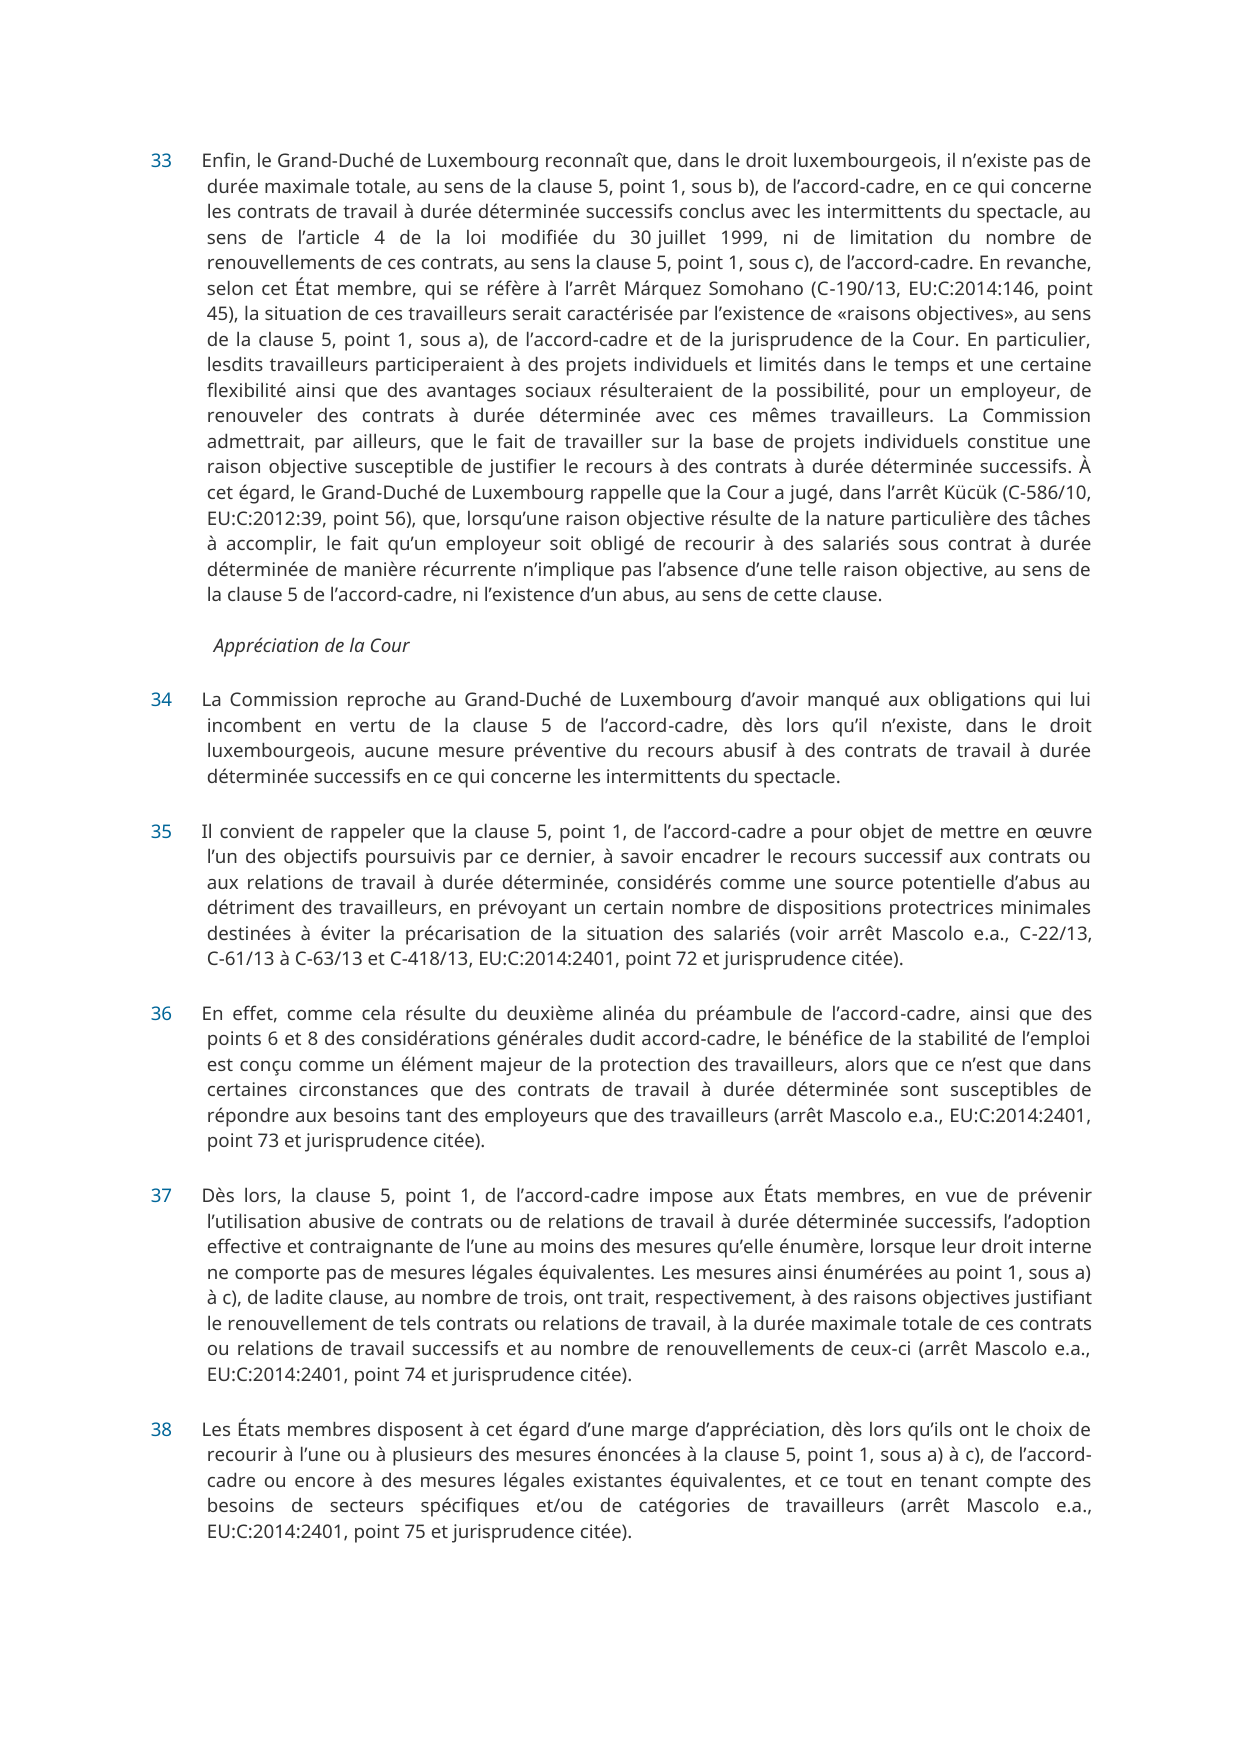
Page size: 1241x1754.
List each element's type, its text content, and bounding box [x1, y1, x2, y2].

text 37 Dès lors, la clause 5, point 1, de l’accord-cadre impose aux États membres, en vue de prévenir l’utilisation abusive de contrats ou de relations de travail à durée déterminée successifs, l’adoption effective et contraignante de l’une au moins des mesures qu’elle énumère, lorsque leur droit interne ne comporte pas de mesures légales équivalentes. Les mesures ainsi énumérées au point 1, sous a) à c), de ladite clause, au nombre de trois, ont trait, respectivement, à des raisons objectives justifiant le renouvellement de tels contrats ou relations de travail, à la durée maximale totale de ces contrats ou relations de travail successifs et au nombre de renouvellements de ceux-ci (arrêt Mascolo e.a., EU:C:2014:2401, point 74 et jurisprudence citée). [151, 1182, 1093, 1387]
text 36 En effet, comme cela résulte du deuxième alinéa du préambule de l’accord-cadre, ainsi que des points 6 et 8 des considérations générales dudit accord-cadre, le bénéfice de la stabilité de l’emploi est conçu comme un élément majeur de la protection des travailleurs, alors que ce n’est que dans certaines circonstances que des contrats de travail à durée déterminée sont susceptibles de répondre aux besoins tant des employeurs que des travailleurs (arrêt Mascolo e.a., EU:C:2014:2401, point 73 et jurisprudence citée). [151, 1000, 1093, 1153]
text 34 La Commission reproche au Grand-Duché de Luxembourg d’avoir manqué aux obligations qui lui incombent en vertu de la clause 5 de l’accord-cadre, dès lors qu’il n’existe, dans le droit luxembourgeois, aucune mesure préventive du recours abusif à des contrats de travail à durée déterminée successifs en ce qui concerne les intermittents du spectacle. [151, 687, 1093, 789]
text Appréciation de la Cour [207, 632, 1093, 657]
text 38 Les États membres disposent à cet égard d’une marge d’appréciation, dès lors qu’ils ont le choix de recourir à l’une ou à plusieurs des mesures énoncées à la clause 5, point 1, sous a) à c), de l’accord-cadre ou encore à des mesures légales existantes équivalentes, et ce tout en tenant compte des besoins de secteurs spécifiques et/ou de catégories de travailleurs (arrêt Mascolo e.a., EU:C:2014:2401, point 75 et jurisprudence citée). [151, 1416, 1093, 1543]
text 35 Il convient de rappeler que la clause 5, point 1, de l’accord-cadre a pour objet de mettre en œuvre l’un des objectifs poursuivis par ce dernier, à savoir encadrer le recours successif aux contrats ou aux relations de travail à durée déterminée, considérés comme une source potentielle d’abus au détriment des travailleurs, en prévoyant un certain nombre de dispositions protectrices minimales destinées à éviter la précarisation de la situation des salariés (voir arrêt Mascolo e.a., C-22/13, C-61/13 à C-63/13 et C-418/13, EU:C:2014:2401, point 72 et jurisprudence citée). [151, 818, 1093, 971]
text 33 Enfin, le Grand-Duché de Luxembourg reconnaît que, dans le droit luxembourgeois, il n’existe pas de durée maximale totale, au sens de la clause 5, point 1, sous b), de l’accord-cadre, en ce qui concerne les contrats de travail à durée déterminée successifs conclus avec les intermittents du spectacle, au sens de l’article 4 de la loi modifiée du 30 juillet 1999, ni de limitation du nombre de renouvellements de ces contrats, au sens la clause 5, point 1, sous c), de l’accord-cadre. En revanche, selon cet État membre, qui se réfère à l’arrêt Márquez Somohano (C-190/13, EU:C:2014:146, point 45), la situation de ces travailleurs serait caractérisée par l’existence de «raisons objectives», au sens de la clause 5, point 1, sous a), de l’accord-cadre et de la jurisprudence de la Cour. En particulier, lesdits travailleurs participeraient à des projets individuels et limités dans le temps et une certaine flexibilité ainsi que des avantages sociaux résulteraient de la possibilité, pour un employeur, de renouveler des contrats à durée déterminée avec ces mêmes travailleurs. La Commission admettrait, par ailleurs, que le fait de travailler sur la base de projets individuels constitue une raison objective susceptible de justifier le recours à des contrats à durée déterminée successifs. À cet égard, le Grand-Duché de Luxembourg rappelle que la Cour a jugé, dans l’arrêt Kücük (C-586/10, EU:C:2012:39, point 56), que, lorsqu’une raison objective résulte de la nature particulière des tâches à accomplir, le fait qu’un employeur soit obligé de recourir à des salariés sous contrat à durée déterminée de manière récurrente n’implique pas l’absence d’une telle raison objective, au sens de la clause 5 de l’accord-cadre, ni l’existence d’un abus, au sens de cette clause. [151, 148, 1093, 607]
